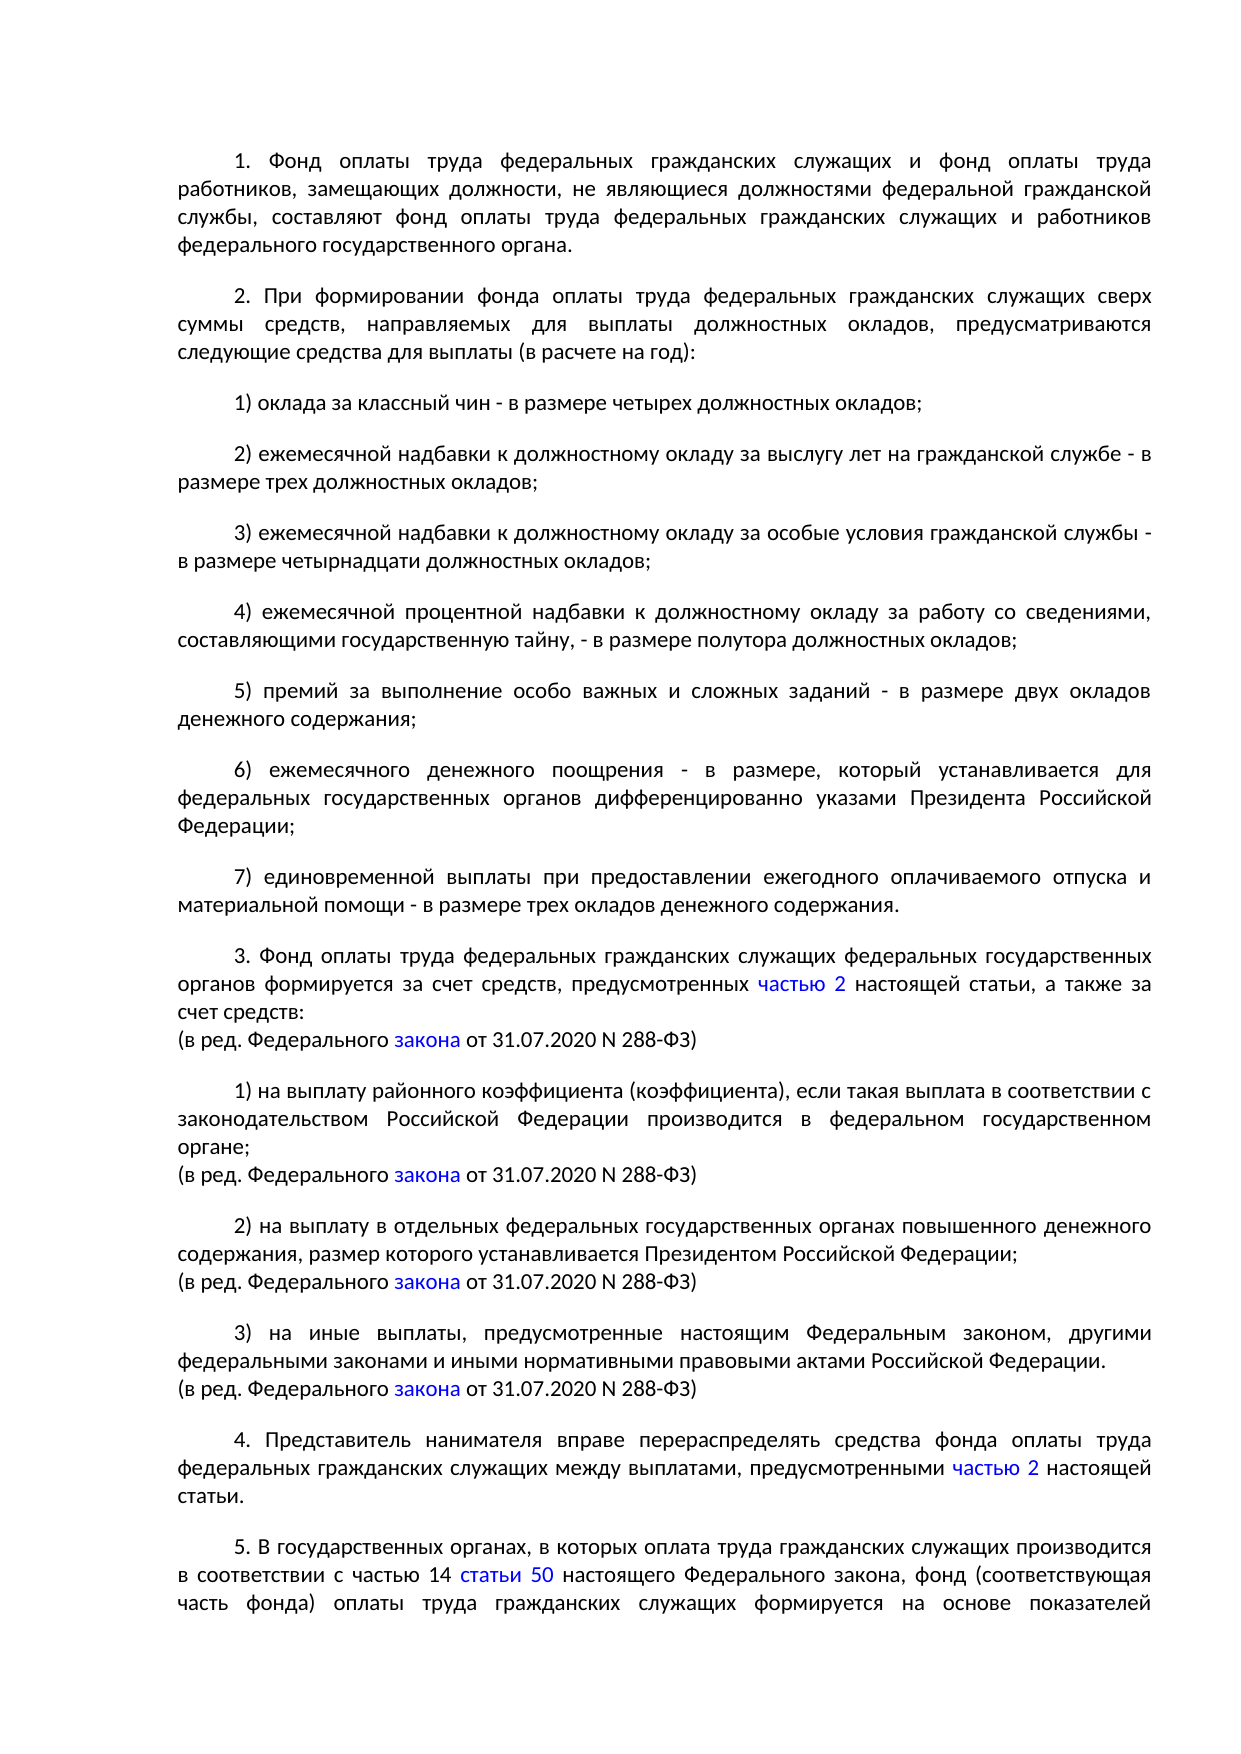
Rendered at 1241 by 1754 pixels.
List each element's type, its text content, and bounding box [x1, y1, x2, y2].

text 2. При формировании фонда оплаты труда федеральных гражданских служащих сверх суммы средств, направляемых для выплаты должностных окладов, предусматриваются следующие средства для выплаты (в расчете на год): [177, 281, 1152, 365]
text 1. Фонд оплаты труда федеральных гражданских служащих и фонд оплаты труда работников, замещающих должности, не являющиеся должностями федеральной гражданской службы, составляют фонд оплаты труда федеральных гражданских служащих и работников федерального государственного органа. [177, 146, 1152, 258]
text 7) единовременной выплаты при предоставлении ежегодного оплачиваемого отпуска и материальной помощи - в размере трех окладов денежного содержания. [177, 862, 1152, 918]
text 2) на выплату в отдельных федеральных государственных органах повышенного денежного содержания, размер которого устанавливается Президентом Российской Федерации; [177, 1211, 1152, 1267]
text 2) ежемесячной надбавки к должностному окладу за выслугу лет на гражданской службе - в размере трех должностных окладов; [177, 439, 1152, 495]
text (в ред. Федерального закона от 31.07.2020 N 288-ФЗ) [177, 1374, 1152, 1402]
text (в ред. Федерального закона от 31.07.2020 N 288-ФЗ) [177, 1160, 1152, 1188]
text (в ред. Федерального закона от 31.07.2020 N 288-ФЗ) [177, 1025, 1152, 1053]
text (в ред. Федерального закона от 31.07.2020 N 288-ФЗ) [177, 1267, 1152, 1295]
text 4) ежемесячной процентной надбавки к должностному окладу за работу со сведениями, составляющими государственную тайну, - в размере полутора должностных окладов; [177, 597, 1152, 653]
text 4. Представитель нанимателя вправе перераспределять средства фонда оплаты труда федеральных гражданских служащих между выплатами, предусмотренными частью 2 настоящей статьи. [177, 1425, 1152, 1509]
text 3) на иные выплаты, предусмотренные настоящим Федеральным законом, другими федеральными законами и иными нормативными правовыми актами Российской Федерации. [177, 1318, 1152, 1374]
text 6) ежемесячного денежного поощрения - в размере, который устанавливается для федеральных государственных органов дифференцированно указами Президента Российской Федерации; [177, 755, 1152, 839]
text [177, 1532, 1152, 1616]
text 1) на выплату районного коэффициента (коэффициента), если такая выплата в соответствии с законодательством Российской Федерации производится в федеральном государственном органе; [177, 1076, 1152, 1160]
text 3) ежемесячной надбавки к должностному окладу за особые условия гражданской службы - в размере четырнадцати должностных окладов; [177, 518, 1152, 574]
text 1) оклада за классный чин - в размере четырех должностных окладов; [177, 388, 1152, 416]
text 5) премий за выполнение особо важных и сложных заданий - в размере двух окладов денежного содержания; [177, 676, 1152, 732]
text 3. Фонд оплаты труда федеральных гражданских служащих федеральных государственных органов формируется за счет средств, предусмотренных частью 2 настоящей статьи, а также за счет средств: [177, 941, 1152, 1025]
